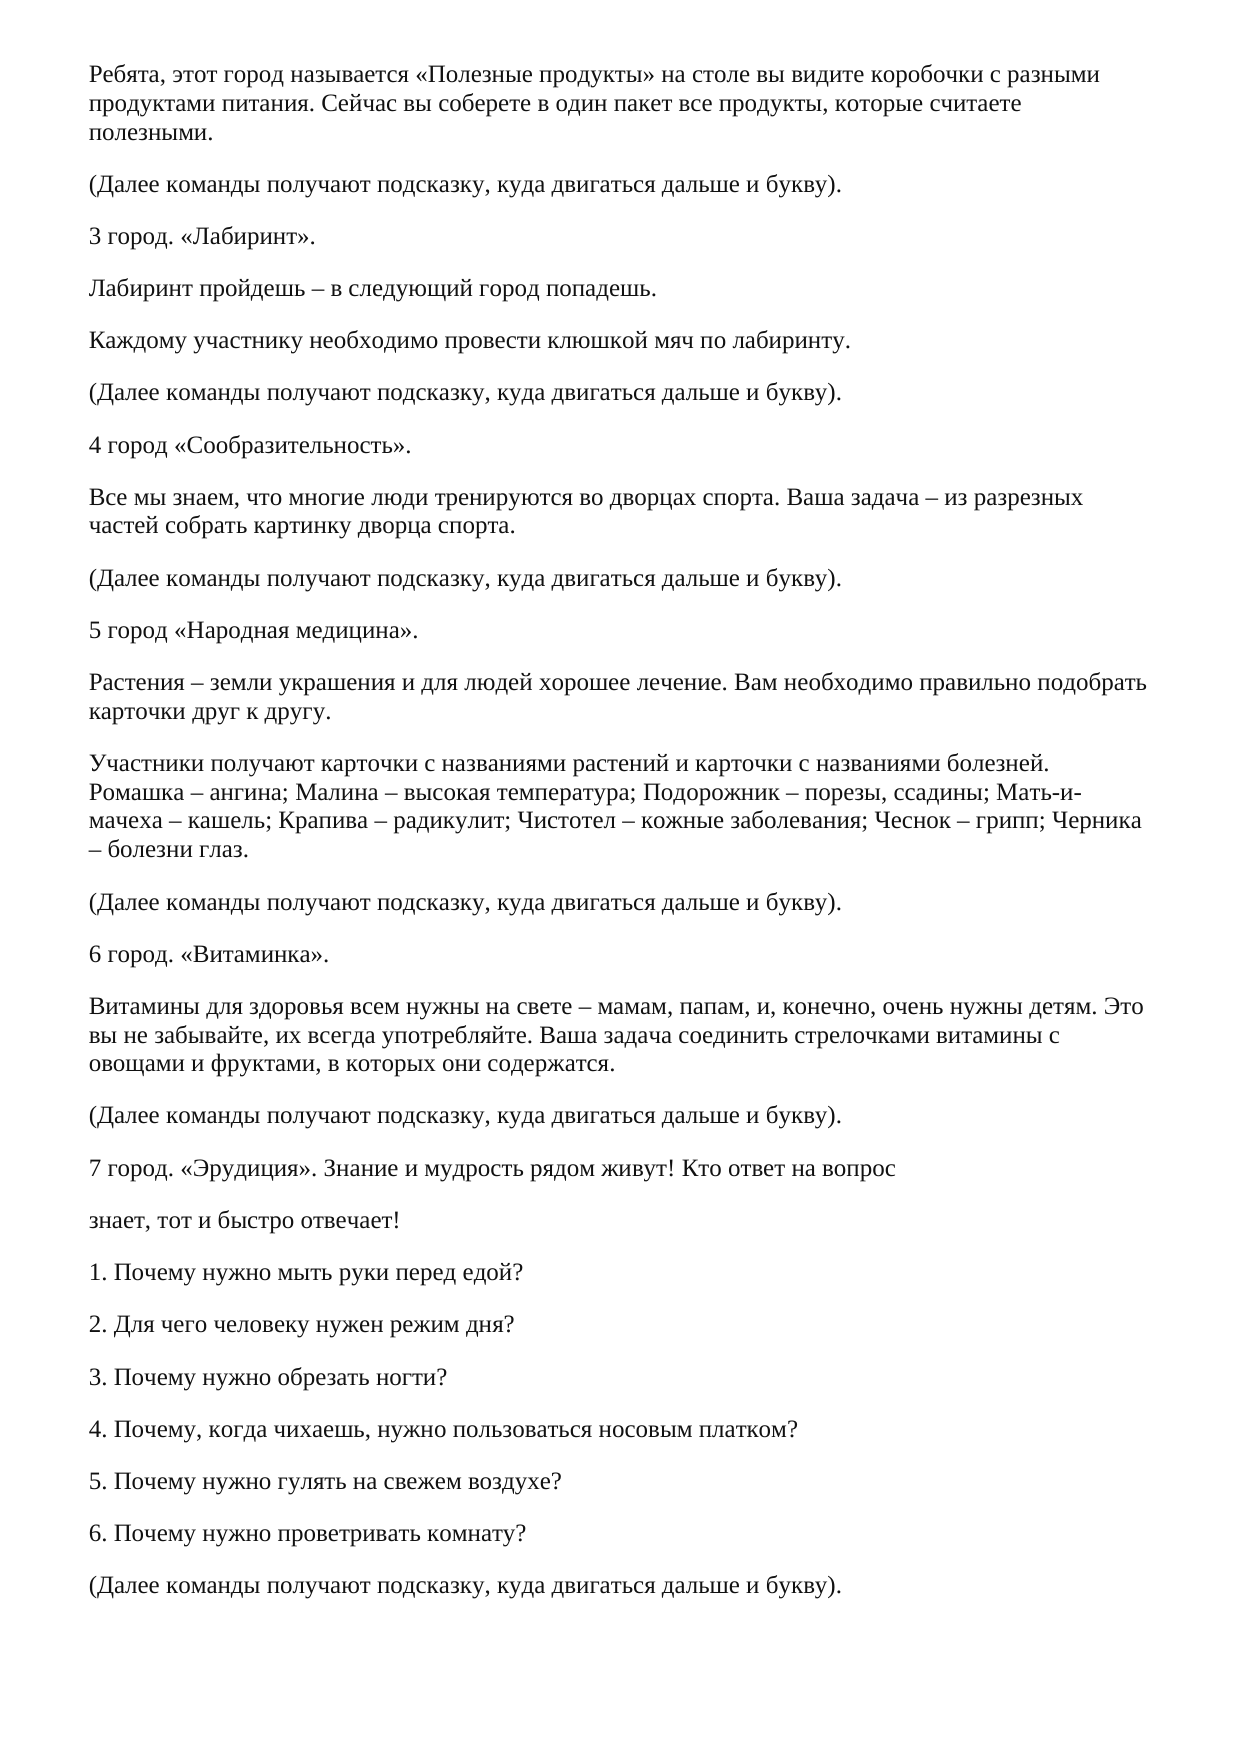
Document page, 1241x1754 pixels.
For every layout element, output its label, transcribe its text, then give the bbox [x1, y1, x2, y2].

text 3. Почему нужно обрезать ногти? [88, 1362, 1152, 1390]
text 5. Почему нужно гулять на свежем воздухе? [88, 1466, 1152, 1495]
text Ребята, этот город называется «Полезные продукты» на столе вы видите коробочки с разными продуктами питания. Сейчас вы соберете в один пакет все продукты, которые считаете полезными. [88, 59, 1152, 145]
text Растения – земли украшения и для людей хорошее лечение. Вам необходимо правильно подобрать карточки друг к другу. [88, 667, 1152, 725]
text 5 город «Народная медицина». [88, 615, 1152, 644]
text (Далее команды получают подсказку, куда двигаться дальше и букву). [88, 887, 1152, 915]
text (Далее команды получают подсказку, куда двигаться дальше и букву). [88, 169, 1152, 197]
text 4 город «Сообразительность». [88, 430, 1152, 458]
text Каждому участнику необходимо провести клюшкой мяч по лабиринту. [88, 325, 1152, 354]
text 6 город. «Витаминка». [88, 939, 1152, 967]
text Витамины для здоровья всем нужны на свете – мамам, папам, и, конечно, очень нужны детям. Это вы не забывайте, их всегда употребляйте. Ваша задача соединить стрелочками витамины с овощами и фруктами, в которых они содержатся. [88, 991, 1152, 1077]
text Участники получают карточки с названиями растений и карточки с названиями болезней. Ромашка – ангина; Малина – высокая температура; Подорожник – порезы, ссадины; Мать-и-мачеха – кашель; Крапива – радикулит; Чистотел – кожные заболевания; Чеснок – грипп; Черника – болезни глаз. [88, 748, 1152, 863]
text 4. Почему, когда чихаешь, нужно пользоваться носовым платком? [88, 1414, 1152, 1442]
text знает, тот и быстро отвечает! [88, 1205, 1152, 1234]
text (Далее команды получают подсказку, куда двигаться дальше и букву). [88, 377, 1152, 406]
text 1. Почему нужно мыть руки перед едой? [88, 1257, 1152, 1286]
text (Далее команды получают подсказку, куда двигаться дальше и букву). [88, 1101, 1152, 1129]
text (Далее команды получают подсказку, куда двигаться дальше и букву). [88, 563, 1152, 592]
text Все мы знаем, что многие люди тренируются во дворцах спорта. Ваша задача – из разрезных частей собрать картинку дворца спорта. [88, 482, 1152, 539]
text (Далее команды получают подсказку, куда двигаться дальше и букву). [88, 1570, 1152, 1599]
text 3 город. «Лабиринт». [88, 221, 1152, 250]
text 7 город. «Эрудиция». Знание и мудрость рядом живут! Кто ответ на вопрос [88, 1153, 1152, 1182]
text 2. Для чего человеку нужен режим дня? [88, 1309, 1152, 1338]
text Лабиринт пройдешь – в следующий город попадешь. [88, 273, 1152, 302]
text 6. Почему нужно проветривать комнату? [88, 1518, 1152, 1547]
